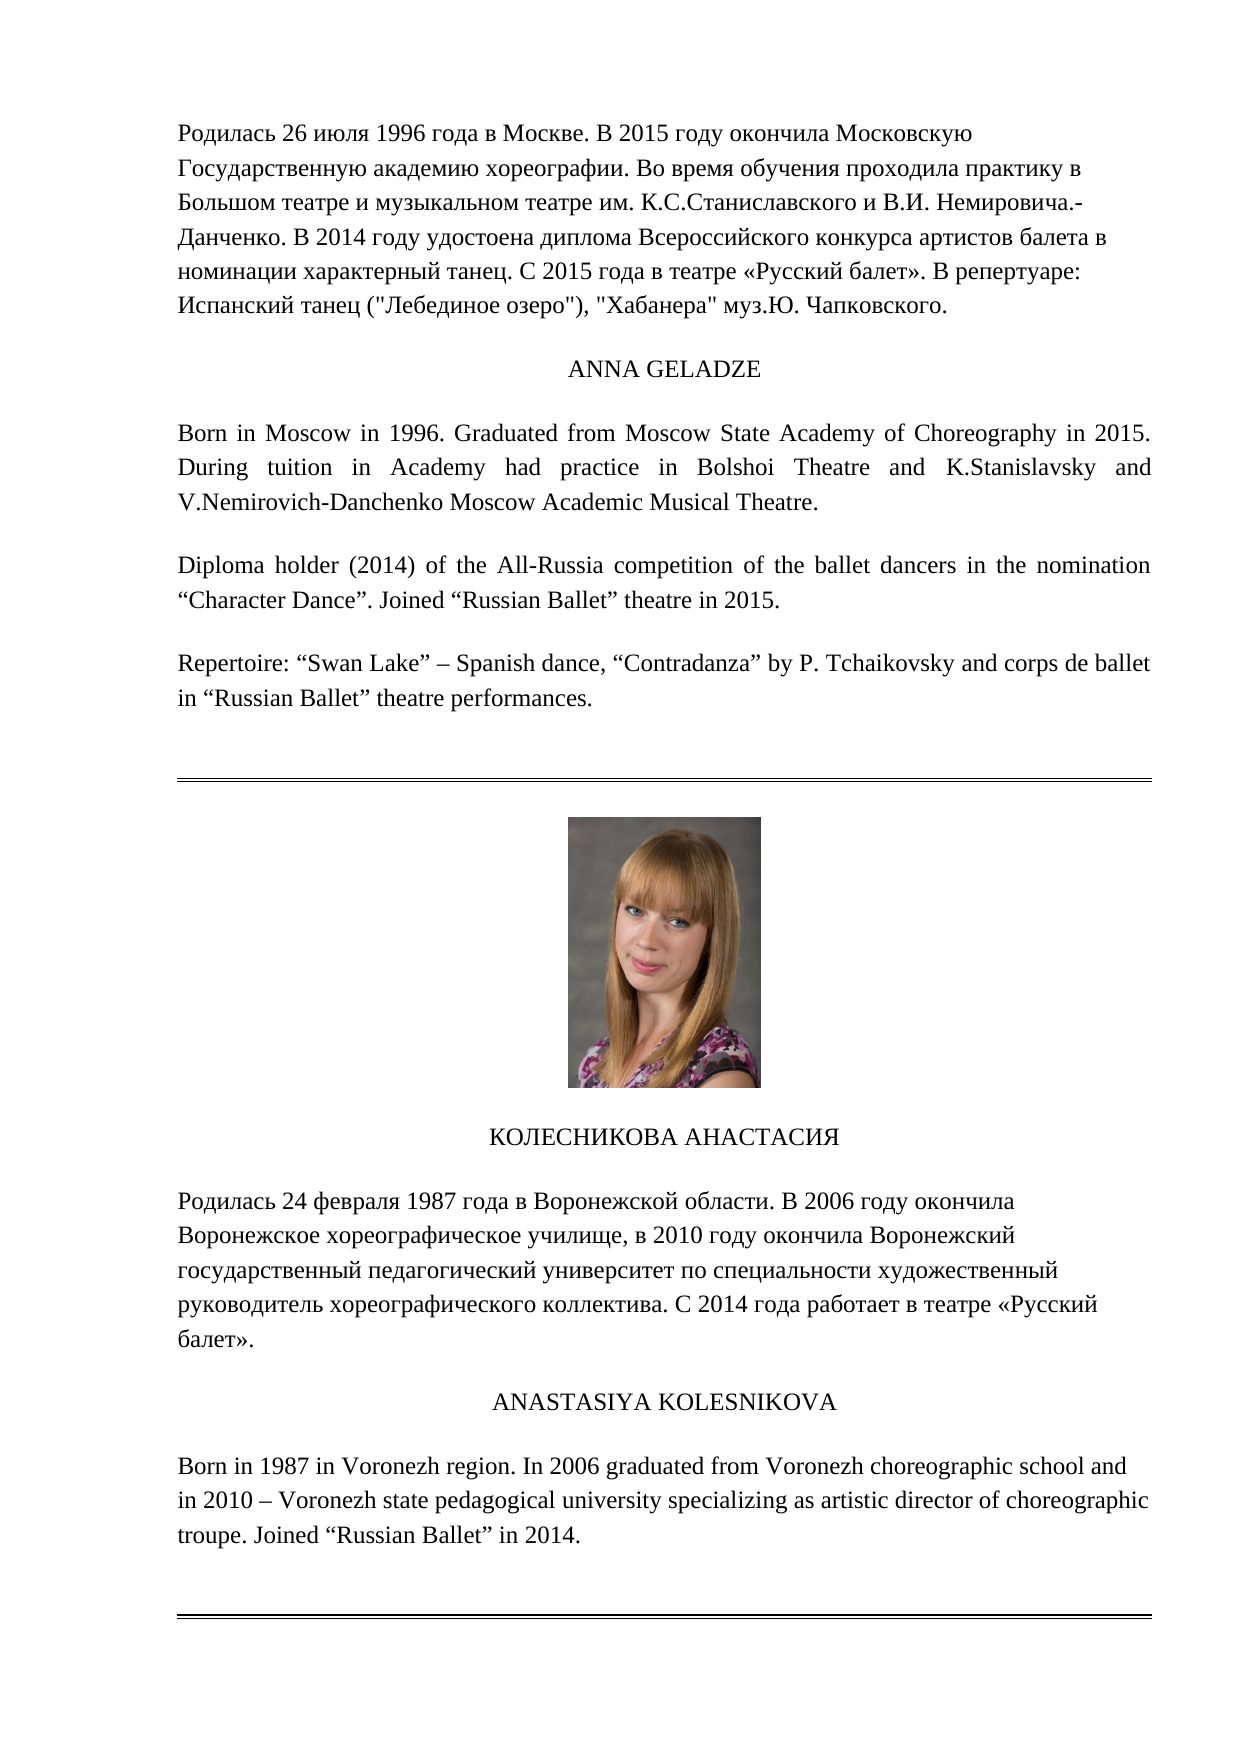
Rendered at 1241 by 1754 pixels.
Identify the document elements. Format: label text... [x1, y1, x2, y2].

text Родилась 26 июля 1996 года в Москве. В 2015 году окончила Московскую Государственную академию хореографии. Во время обучения проходила практику в Большом театре и музыкальном театре им. К.С.Станиславского и В.И. Немировича.-Данченко. В 2014 году удостоена диплома Всероссийского конкурса артистов балета в номинации характерный танец. С 2015 года в театре «Русский балет». В репертуаре: Испанский танец ("Лебединое озеро"), "Хабанера" муз.Ю. Чапковского. [177, 118, 1152, 319]
text Anastasiya Kolesnikova [177, 1387, 1152, 1416]
text Diploma holder (2014) of the All-Russia competition of the ballet dancers in the nomination “Character Dance”. Joined “Russian Ballet” theatre in 2015. [177, 550, 1152, 614]
text Родилась 24 февраля 1987 года в Воронежской области. В 2006 году окончила Воронежское хореографическое училище, в 2010 году окончила Воронежский государственный педагогический университет по специальности художественный руководитель хореографического коллектива. С 2014 года работает в театре «Русский балет». [177, 1186, 1152, 1352]
text ANNa Geladze [177, 354, 1152, 383]
text Колесникова Анастасия [177, 1122, 1152, 1151]
text Born in 1987 in Voronezh region. In 2006 graduated from Voronezh choreographic school and in 2010 – Voronezh state pedagogical university specializing as artistic director of choreographic troupe. Joined “Russian Ballet” in 2014. [177, 1451, 1152, 1549]
picture [568, 817, 761, 1088]
text Born in Moscow in 1996. Graduated from Moscow State Academy of Choreography in 2015. During tuition in Academy had practice in Bolshoi Theatre and K.Stanislavsky and V.Nemirovich-Danchenko Moscow Academic Musical Theatre. [177, 418, 1152, 516]
text Repertoire: “Swan Lake” – Spanish dance, “Contradanza” by P. Tchaikovsky and corps de ballet in “Russian Ballet” theatre performances. [177, 648, 1152, 712]
